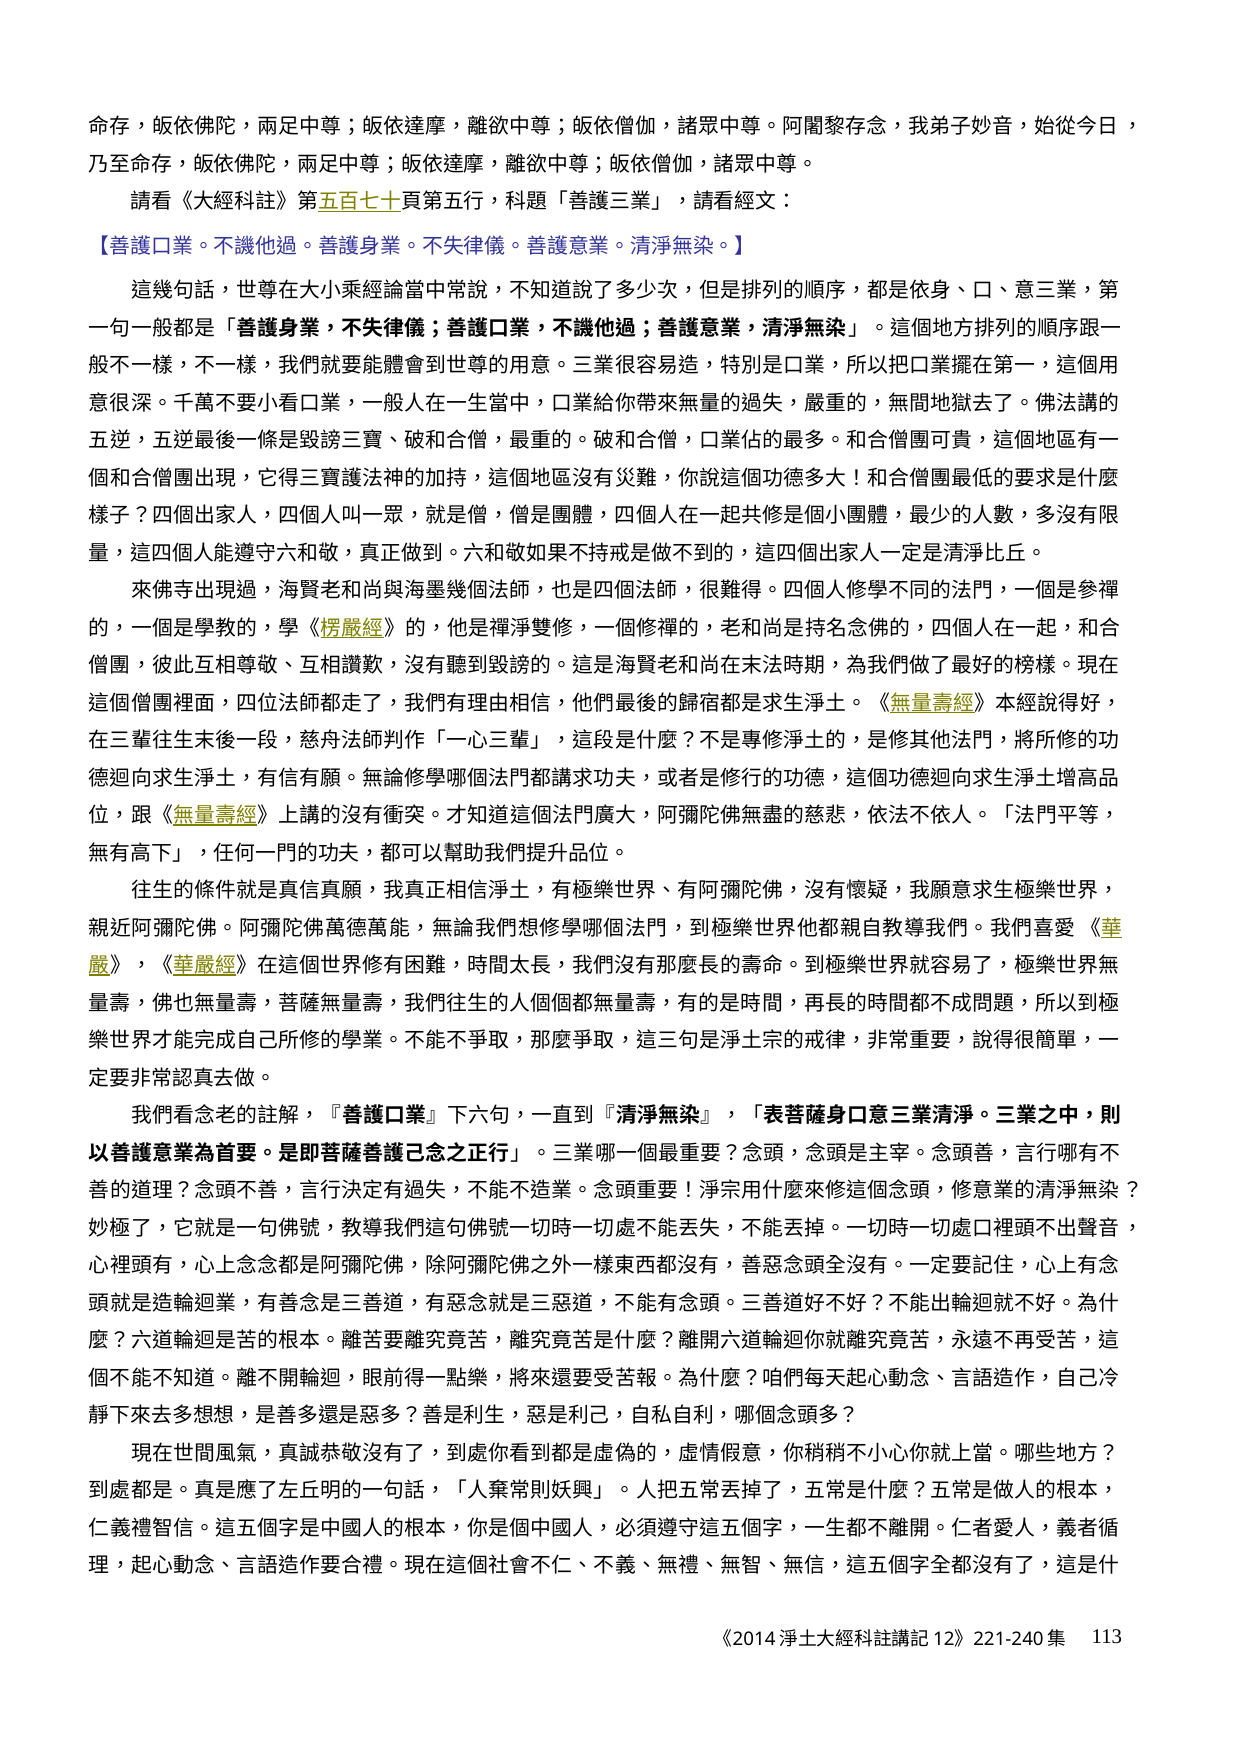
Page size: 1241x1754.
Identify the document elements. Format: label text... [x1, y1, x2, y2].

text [89, 1432, 1122, 1582]
text 來佛寺出現過，海賢老和尚與海墨幾個法師，也是四個法師，很難得。四個人修學不同的法門，一個是參禪的，一個是學教的，學《楞嚴經》的，他是禪淨雙修，一個修禪的，老和尚是持名念佛的，四個人在一起，和合僧團，彼此互相尊敬、互相讚歎，沒有聽到毀謗的。這是海賢老和尚在末法時期，為我們做了最好的榜樣。現在這個僧團裡面，四位法師都走了，我們有理由相信，他們最後的歸宿都是求生淨土。《無量壽經》本經說得好，在三輩往生末後一段，慈舟法師判作「一心三輩」，這段是什麼？不是專修淨土的，是修其他法門，將所修的功德迴向求生淨土，有信有願。無論修學哪個法門都講求功夫，或者是修行的功德，這個功德迴向求生淨土增高品位，跟《無量壽經》上講的沒有衝突。才知道這個法門廣大，阿彌陀佛無盡的慈悲，依法不依人。「法門平等，無有高下」，任何一門的功夫，都可以幫助我們提升品位。 [89, 569, 1122, 869]
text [89, 106, 1122, 181]
text 請看《大經科註》第五百七十頁第五行，科題「善護三業」，請看經文： [89, 181, 1122, 218]
subtitle 【善護口業。不譏他過。善護身業。不失律儀。善護意業。清淨無染。】 [89, 229, 1122, 259]
text 這幾句話，世尊在大小乘經論當中常說，不知道說了多少次，但是排列的順序，都是依身、口、意三業，第一句一般都是「善護身業，不失律儀；善護口業，不譏他過；善護意業，清淨無染」。這個地方排列的順序跟一般不一樣，不一樣，我們就要能體會到世尊的用意。三業很容易造，特別是口業，所以把口業擺在第一，這個用意很深。千萬不要小看口業，一般人在一生當中，口業給你帶來無量的過失，嚴重的，無間地獄去了。佛法講的五逆，五逆最後一條是毀謗三寶、破和合僧，最重的。破和合僧，口業佔的最多。和合僧團可貴，這個地區有一個和合僧團出現，它得三寶護法神的加持，這個地區沒有災難，你說這個功德多大！和合僧團最低的要求是什麼樣子？四個出家人，四個人叫一眾，就是僧，僧是團體，四個人在一起共修是個小團體，最少的人數，多沒有限量，這四個人能遵守六和敬，真正做到。六和敬如果不持戒是做不到的，這四個出家人一定是清淨比丘。 [89, 269, 1122, 569]
text 我們看念老的註解，『善護口業』下六句，一直到『清淨無染』，「表菩薩身口意三業清淨。三業之中，則以善護意業為首要。是即菩薩善護己念之正行」。三業哪一個最重要？念頭，念頭是主宰。念頭善，言行哪有不善的道理？念頭不善，言行決定有過失，不能不造業。念頭重要！淨宗用什麼來修這個念頭，修意業的清淨無染？妙極了，它就是一句佛號，教導我們這句佛號一切時一切處不能丟失，不能丟掉。一切時一切處口裡頭不出聲音，心裡頭有，心上念念都是阿彌陀佛，除阿彌陀佛之外一樣東西都沒有，善惡念頭全沒有。一定要記住，心上有念頭就是造輪迴業，有善念是三善道，有惡念就是三惡道，不能有念頭。三善道好不好？不能出輪迴就不好。為什麼？六道輪迴是苦的根本。離苦要離究竟苦，離究竟苦是什麼？離開六道輪迴你就離究竟苦，永遠不再受苦，這個不能不知道。離不開輪迴，眼前得一點樂，將來還要受苦報。為什麼？咱們每天起心動念、言語造作，自己冷靜下來去多想想，是善多還是惡多？善是利生，惡是利己，自私自利，哪個念頭多？ [89, 1094, 1122, 1432]
text 往生的條件就是真信真願，我真正相信淨土，有極樂世界、有阿彌陀佛，沒有懷疑，我願意求生極樂世界，親近阿彌陀佛。阿彌陀佛萬德萬能，無論我們想修學哪個法門，到極樂世界他都親自教導我們。我們喜愛《華嚴》，《華嚴經》在這個世界修有困難，時間太長，我們沒有那麼長的壽命。到極樂世界就容易了，極樂世界無量壽，佛也無量壽，菩薩無量壽，我們往生的人個個都無量壽，有的是時間，再長的時間都不成問題，所以到極樂世界才能完成自己所修的學業。不能不爭取，那麼爭取，這三句是淨土宗的戒律，非常重要，說得很簡單，一定要非常認真去做。 [89, 869, 1122, 1094]
